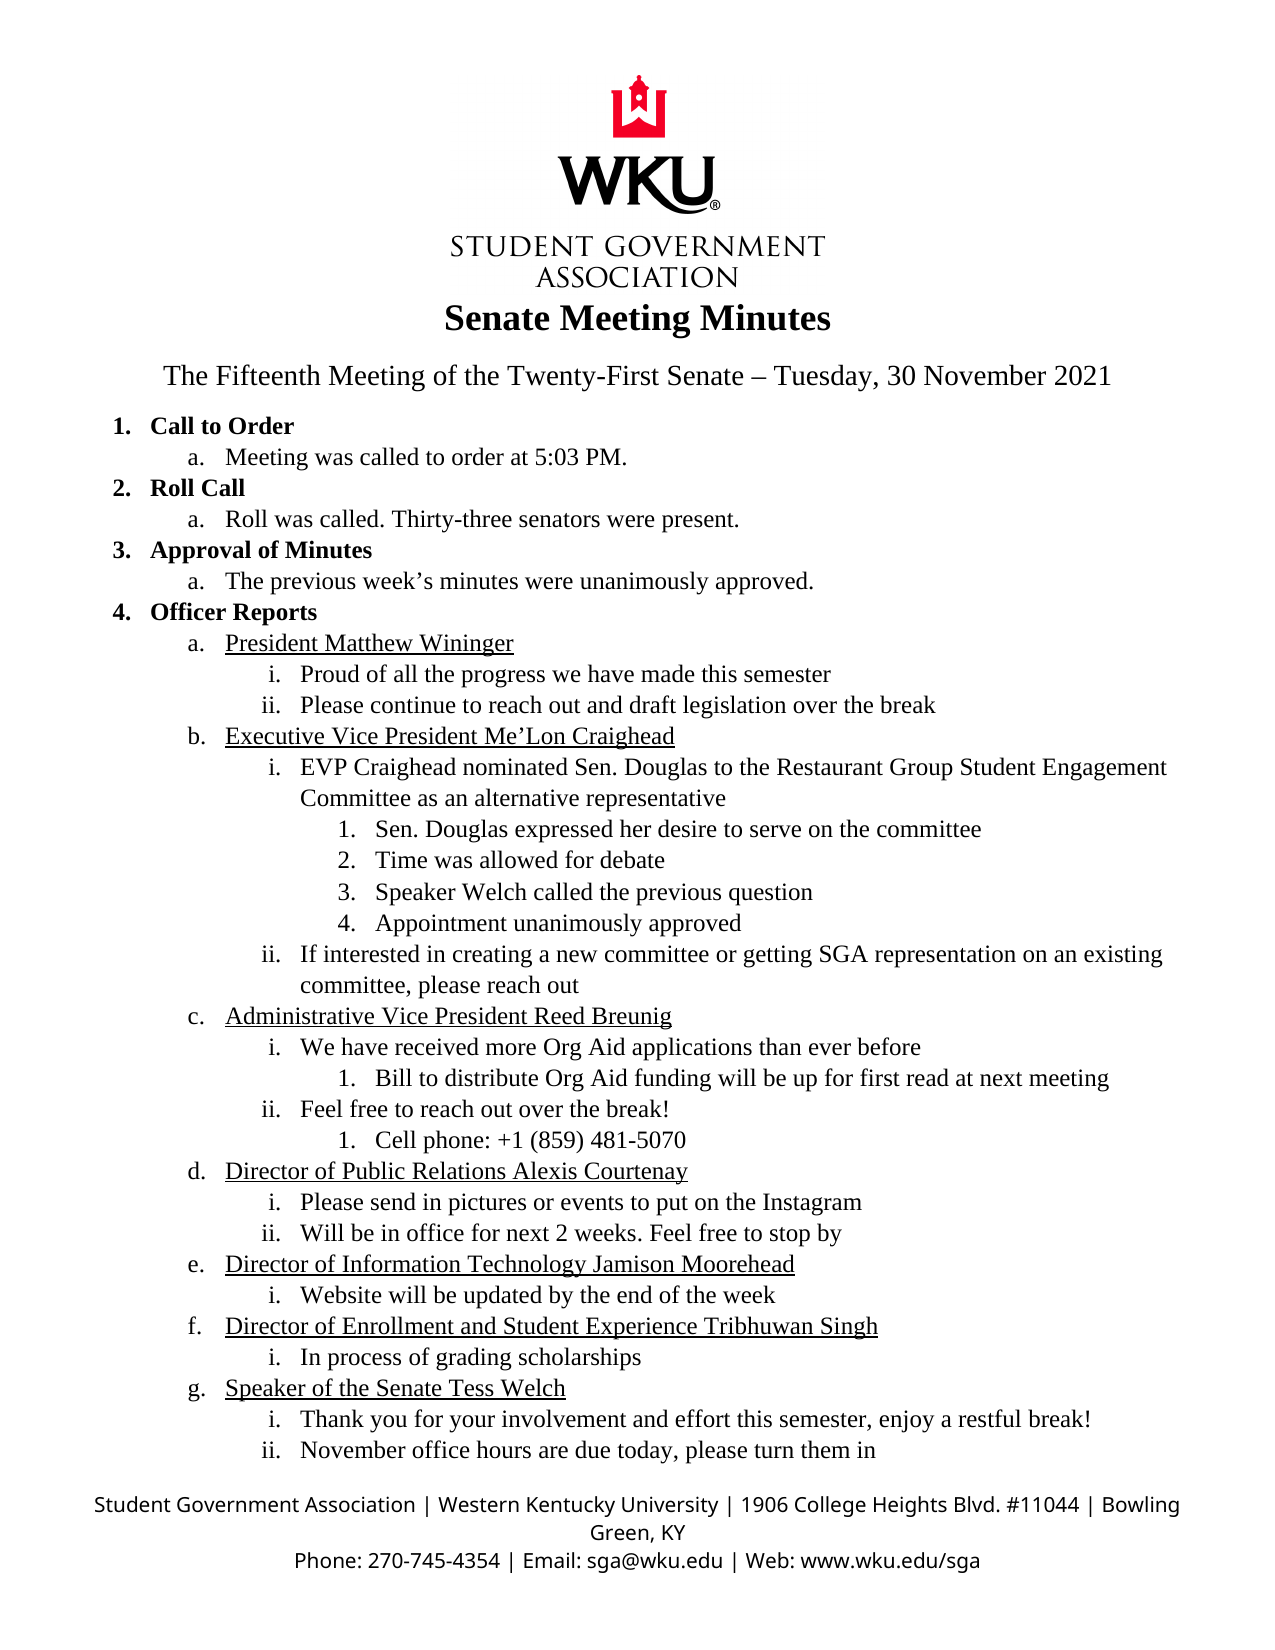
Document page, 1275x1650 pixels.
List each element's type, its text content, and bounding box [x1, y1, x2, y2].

list Website will be updated by the end of the week [281, 1280, 1200, 1309]
list Roll was called. Thirty-three senators were present. [187, 504, 1200, 533]
list Proud of all the progress we have made this semester [281, 659, 1200, 688]
list EVP Craighead nominated Sen. Douglas to the Restaurant Group Student Engagement Committee as an alternative representative [281, 752, 1200, 812]
list Cell phone: +1 (859) 481-5070 [337, 1125, 1200, 1154]
list Time was allowed for debate [337, 846, 1200, 874]
list Director of Information Technology Jamison Moorehead [187, 1249, 1200, 1278]
list If interested in creating a new committee or getting SGA representation on an existing committee, please reach out [281, 939, 1200, 998]
list Sen. Douglas expressed her desire to serve on the committee [337, 814, 1200, 843]
list Please continue to reach out and draft legislation over the break [281, 690, 1200, 719]
list Thank you for your involvement and effort this semester, enjoy a restful break! [281, 1404, 1200, 1433]
list Director of Public Relations Alexis Courtenay [187, 1156, 1200, 1185]
list Meeting was called to order at 5:03 PM. [187, 442, 1200, 471]
list Approval of Minutes [112, 535, 1200, 564]
list Director of Enrollment and Student Experience Tribhuwan Singh [187, 1311, 1200, 1340]
list Will be in office for next 2 weeks. Feel free to stop by [281, 1218, 1200, 1247]
list November office hours are due today, please turn them in [281, 1435, 1200, 1464]
text The Fifteenth Meeting of the Twenty-First Senate – Tuesday, 30 November 2021 [75, 358, 1200, 392]
list Please send in pictures or events to put on the Instagram [281, 1187, 1200, 1216]
list The previous week’s minutes were unanimously approved. [187, 566, 1200, 595]
text Senate Meeting Minutes [75, 295, 1200, 338]
picture [449, 75, 826, 295]
list Executive Vice President Me’Lon Craighead [187, 721, 1200, 750]
list In process of grading scholarships [281, 1342, 1200, 1371]
list Speaker of the Senate Tess Welch [187, 1373, 1200, 1402]
list Roll Call [112, 473, 1200, 502]
list Call to Order [112, 411, 1200, 440]
list Feel free to reach out over the break! [281, 1094, 1200, 1123]
list President Matthew Wininger [187, 628, 1200, 657]
list Administrative Vice President Reed Breunig [187, 1001, 1200, 1029]
list Bill to distribute Org Aid funding will be up for first read at next meeting [337, 1063, 1200, 1092]
list Officer Reports [112, 597, 1200, 626]
list Appointment unanimously approved [337, 908, 1200, 936]
list We have received more Org Aid applications than ever before [281, 1032, 1200, 1061]
list Speaker Welch called the previous question [337, 877, 1200, 905]
